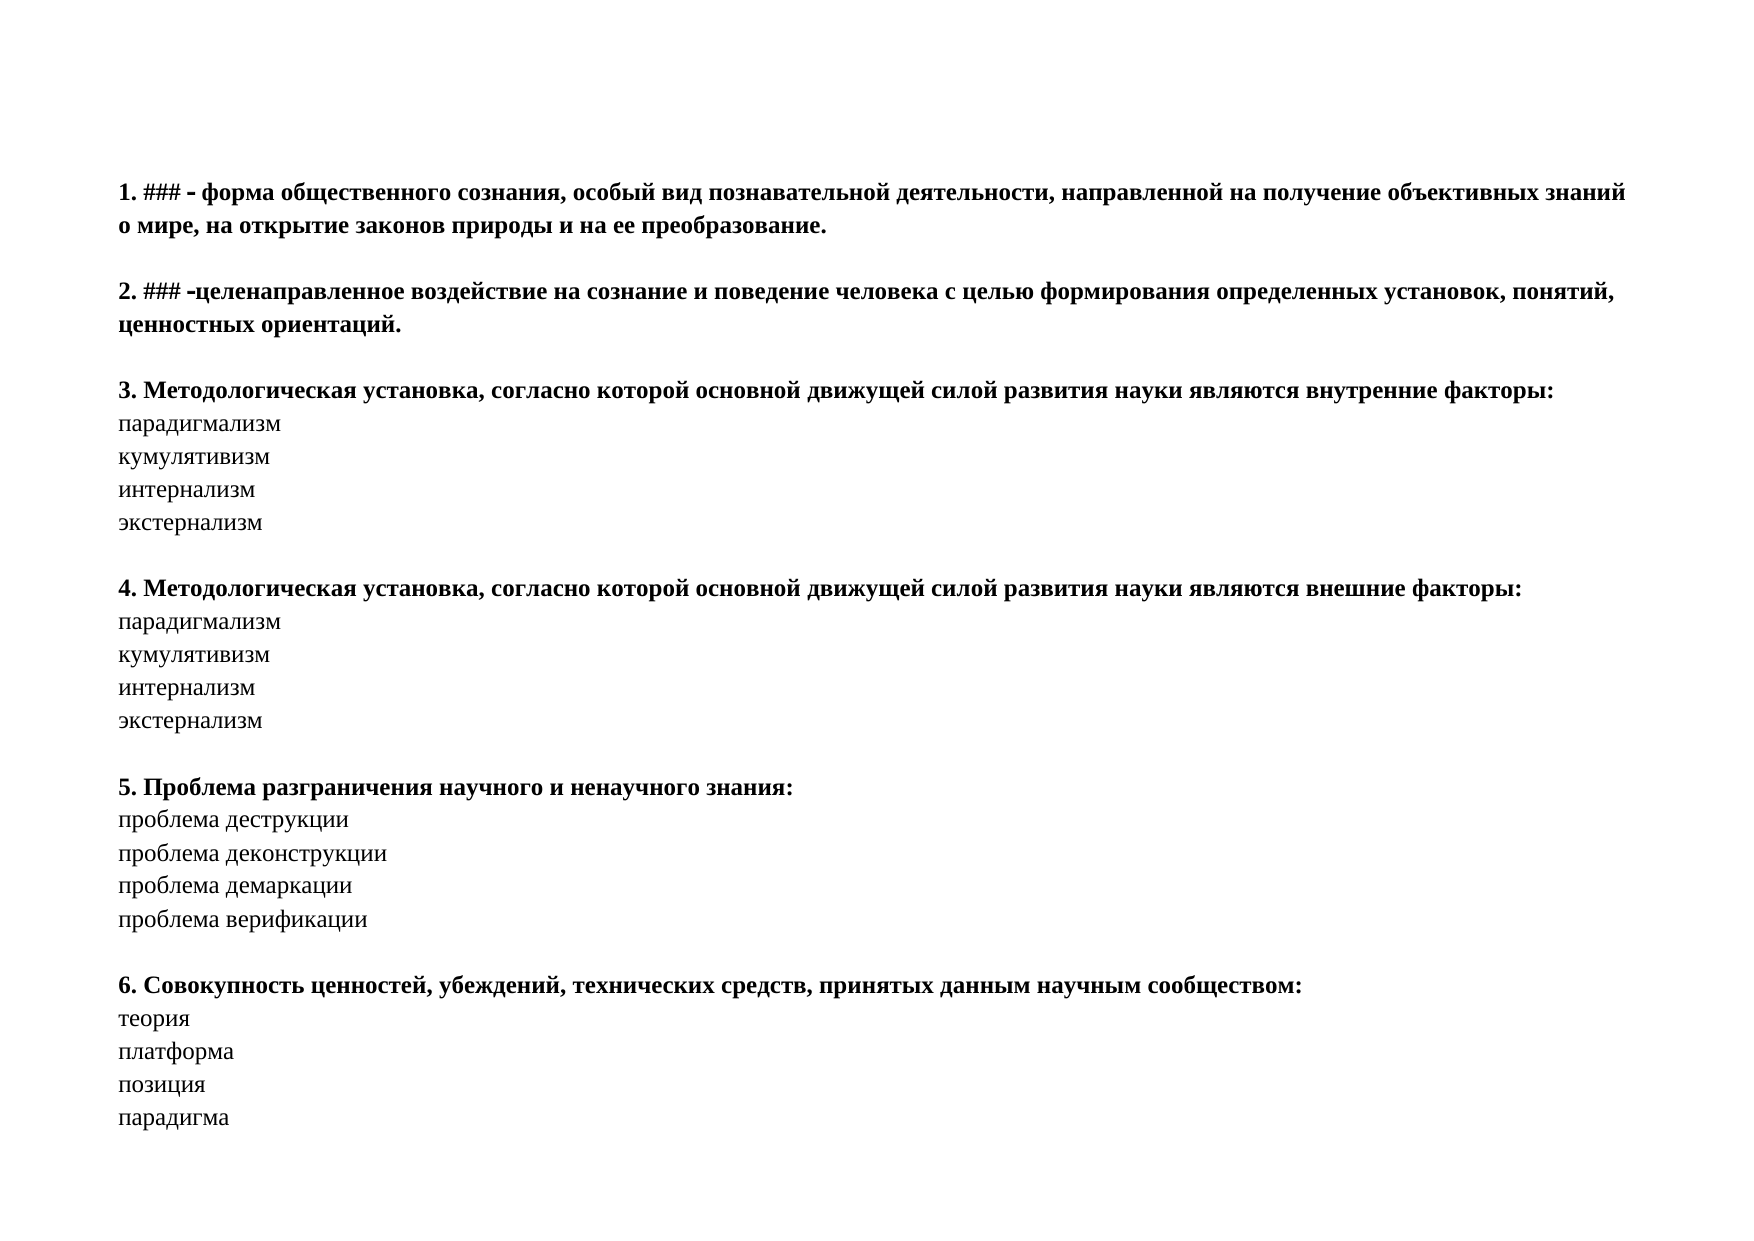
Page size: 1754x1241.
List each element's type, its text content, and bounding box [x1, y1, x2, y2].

text кумулятивизм [118, 639, 1636, 668]
text интернализм [118, 672, 1636, 701]
text проблема демаркации [118, 871, 1636, 899]
text экстернализм [118, 706, 1636, 734]
text 6. Совокупность ценностей, убеждений, технических средств, принятых данным научным сообществом: [118, 970, 1636, 998]
text кумулятивизм [118, 441, 1636, 470]
text 2. ### целенаправленное воздействие на сознание и поведение человека с целью формирования определенных установок, понятий, ценностных ориентаций. [118, 276, 1636, 338]
text 3. Методологическая установка, согласно которой основной движущей силой развития науки являются внутренние факторы: [118, 375, 1636, 404]
text 5. Проблема разграничения научного и ненаучного знания: [118, 772, 1636, 800]
text интернализм [118, 474, 1636, 503]
text 1. ### форма общественного сознания, особый вид познавательной деятельности, направленной на получение объективных знаний о мире, на открытие законов природы и на ее преобразование. [118, 177, 1636, 239]
text экстернализм [118, 507, 1636, 536]
text проблема деструкции [118, 804, 1636, 833]
text проблема верификации [118, 904, 1636, 932]
text позиция [118, 1069, 1636, 1097]
text 4. Методологическая установка, согласно которой основной движущей силой развития науки являются внешние факторы: [118, 573, 1636, 602]
text парадигма [118, 1102, 1636, 1131]
text парадигмализм [118, 408, 1636, 437]
text проблема деконструкции [118, 838, 1636, 866]
text теория [118, 1003, 1636, 1031]
text платформа [118, 1036, 1636, 1064]
text парадигмализм [118, 606, 1636, 635]
